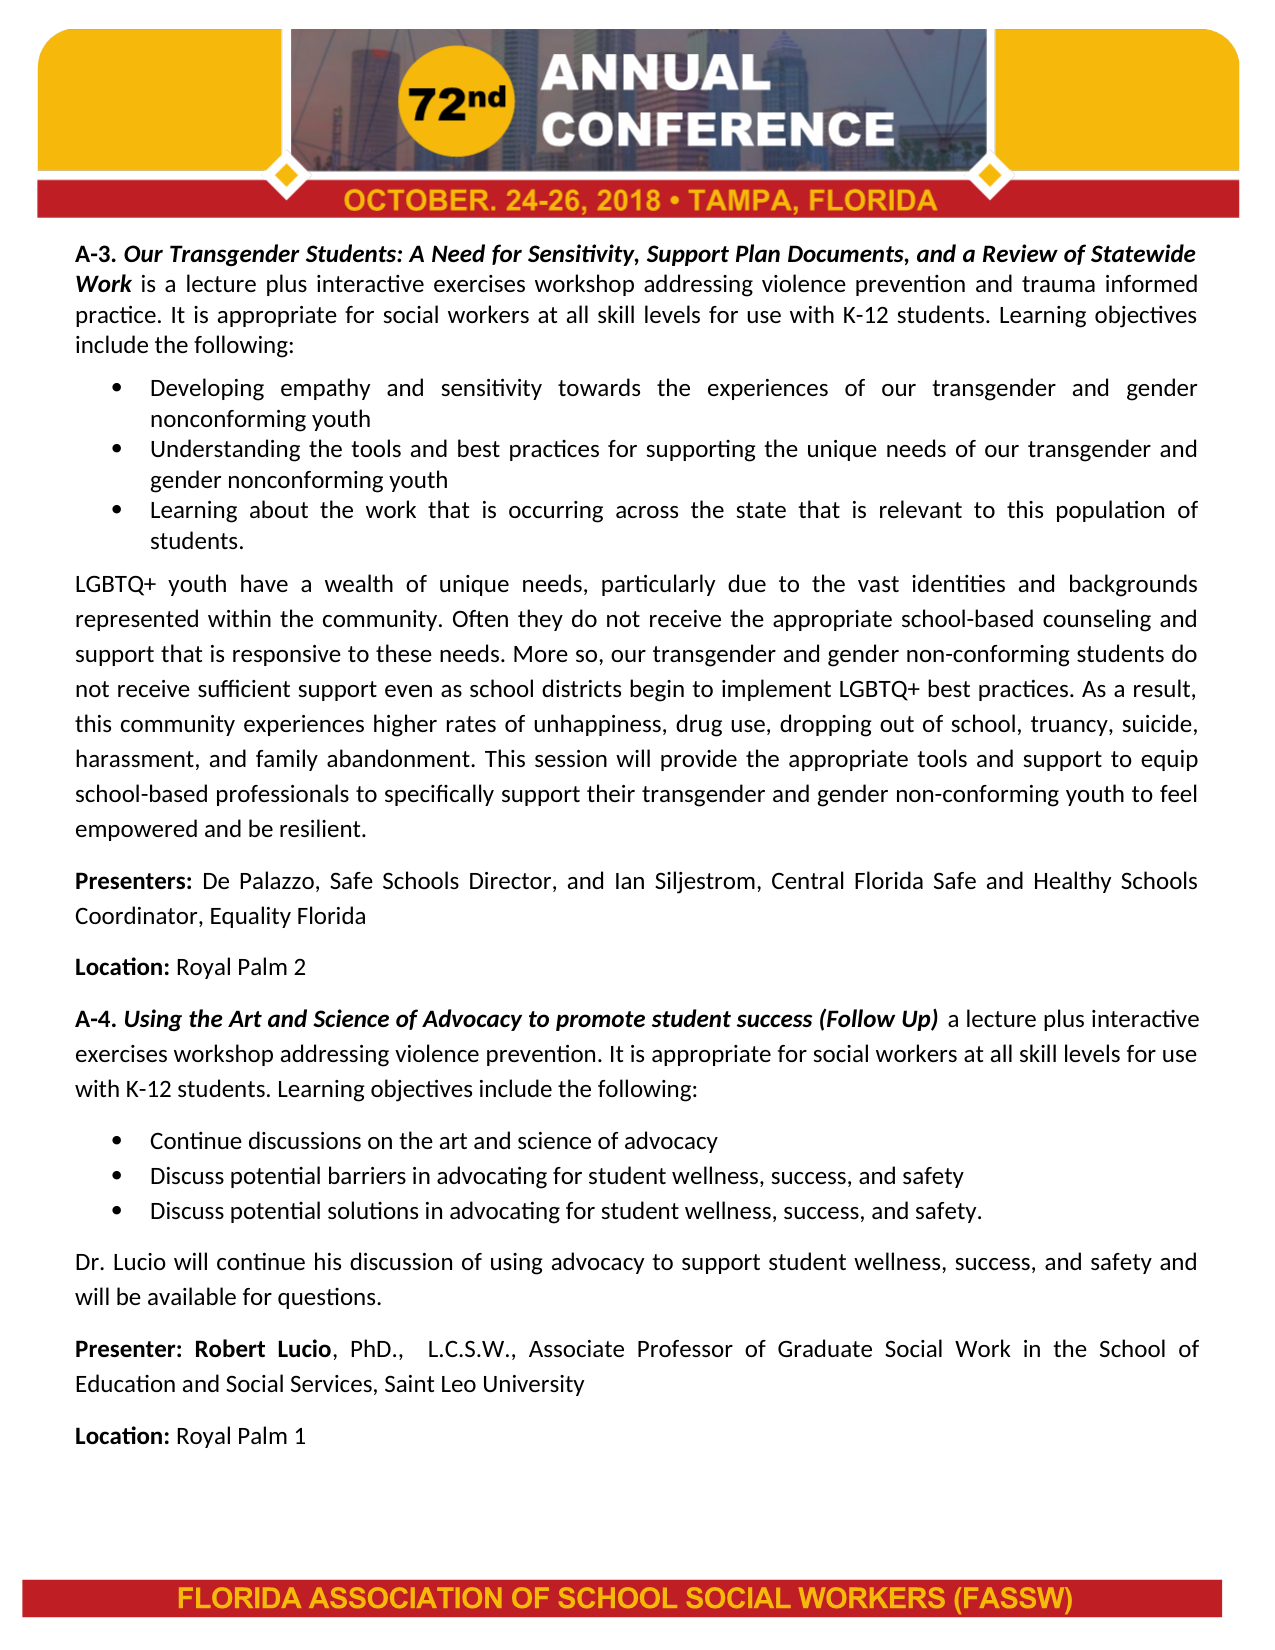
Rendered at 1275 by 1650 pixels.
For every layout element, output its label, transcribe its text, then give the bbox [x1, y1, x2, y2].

list Discuss potential solutions in advocating for student wellness, success, and safety. [112, 1195, 1200, 1225]
text Presenters: De Palazzo, Safe Schools Director, and Ian Siljestrom, Central Florida Safe and Healthy Schools Coordinator, Equality Florida [75, 865, 1200, 930]
text Location: Royal Palm 1 [75, 1420, 1200, 1450]
list Continue discussions on the art and science of advocacy [112, 1125, 1200, 1155]
text LGBTQ+ youth have a wealth of unique needs, particularly due to the vast identities and backgrounds represented within the community. Often they do not receive the appropriate school-based counseling and support that is responsive to these needs. More so, our transgender and gender non-conforming students do not receive sufficient support even as school districts begin to implement LGBTQ+ best practices. As a result, this community experiences higher rates of unhappiness, drug use, dropping out of school, truancy, suicide, harassment, and family abandonment. This session will provide the appropriate tools and support to equip school-based professionals to specifically support their transgender and gender non-conforming youth to feel empowered and be resilient. [75, 568, 1200, 844]
picture [18, 1574, 1223, 1621]
text A-4. Using the Art and Science of Advocacy to promote student success (Follow Up) a lecture plus interactive exercises workshop addressing violence prevention. It is appropriate for social workers at all skill levels for use with K-12 students. Learning objectives include the following: [75, 1003, 1200, 1104]
text Dr. Lucio will continue his discussion of using advocacy to support student wellness, success, and safety and will be available for questions. [75, 1247, 1200, 1312]
text A-3. Our Transgender Students: A Need for Sensitivity, Support Plan Documents, and a Review of Statewide Work is a lecture plus interactive exercises workshop addressing violence prevention and trauma informed practice. It is appropriate for social workers at all skill levels for use with K-12 students. Learning objectives include the following: [75, 238, 1200, 360]
list Discuss potential barriers in advocating for student wellness, success, and safety [112, 1160, 1200, 1190]
text Presenter: Robert Lucio, PhD., L.C.S.W., Associate Professor of Graduate Social Work in the School of Education and Social Services, Saint Leo University [75, 1333, 1200, 1399]
picture [0, 15, 1275, 238]
list Developing empathy and sensitivity towards the experiences of our transgender and gender nonconforming youth [112, 373, 1200, 434]
list Understanding the tools and best practices for supporting the unique needs of our transgender and gender nonconforming youth [112, 434, 1200, 495]
list Learning about the work that is occurring across the state that is relevant to this population of students. [112, 495, 1200, 556]
text Location: Royal Palm 2 [75, 952, 1200, 982]
